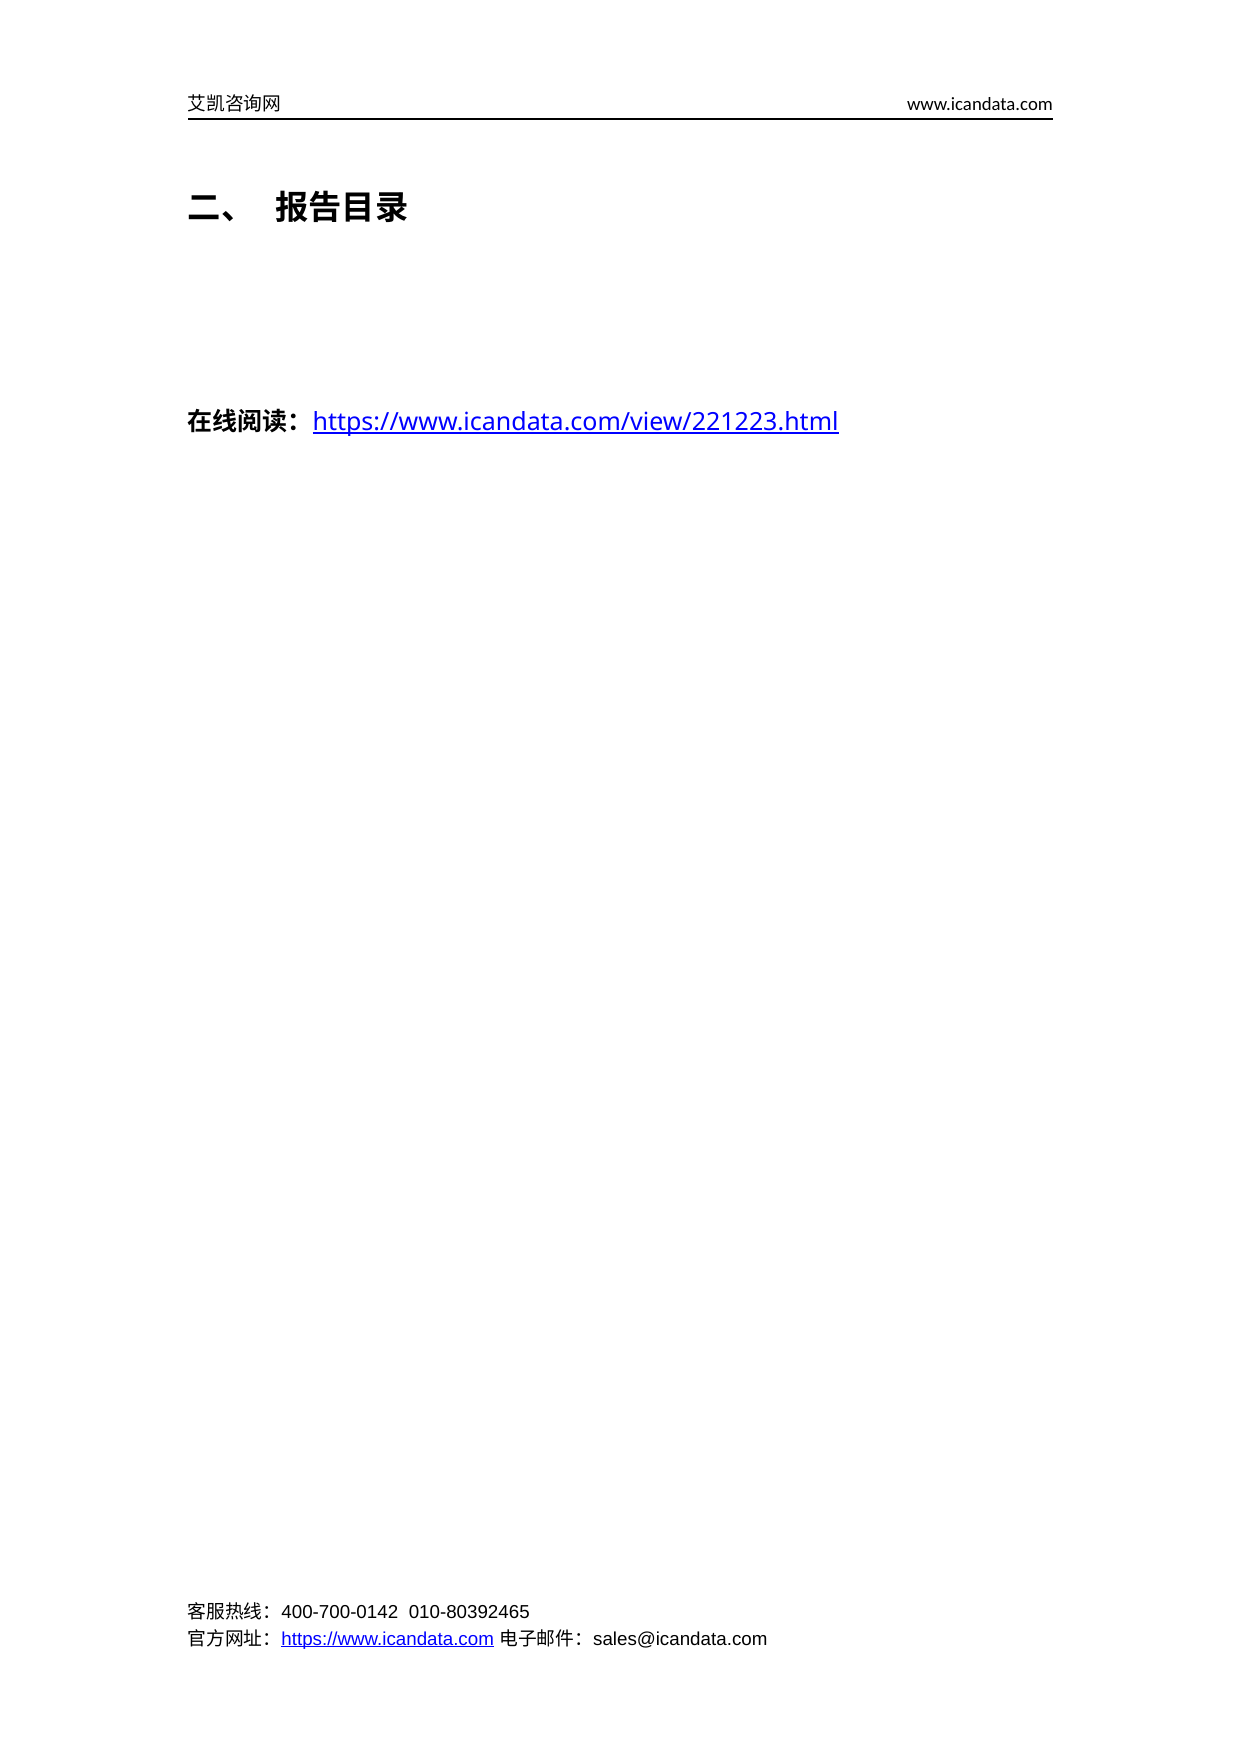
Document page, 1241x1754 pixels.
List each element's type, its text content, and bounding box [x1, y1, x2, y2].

subtitle 报告目录 [187, 172, 1053, 237]
text 在线阅读：https://www.icandata.com/view/221223.html [187, 387, 1053, 452]
